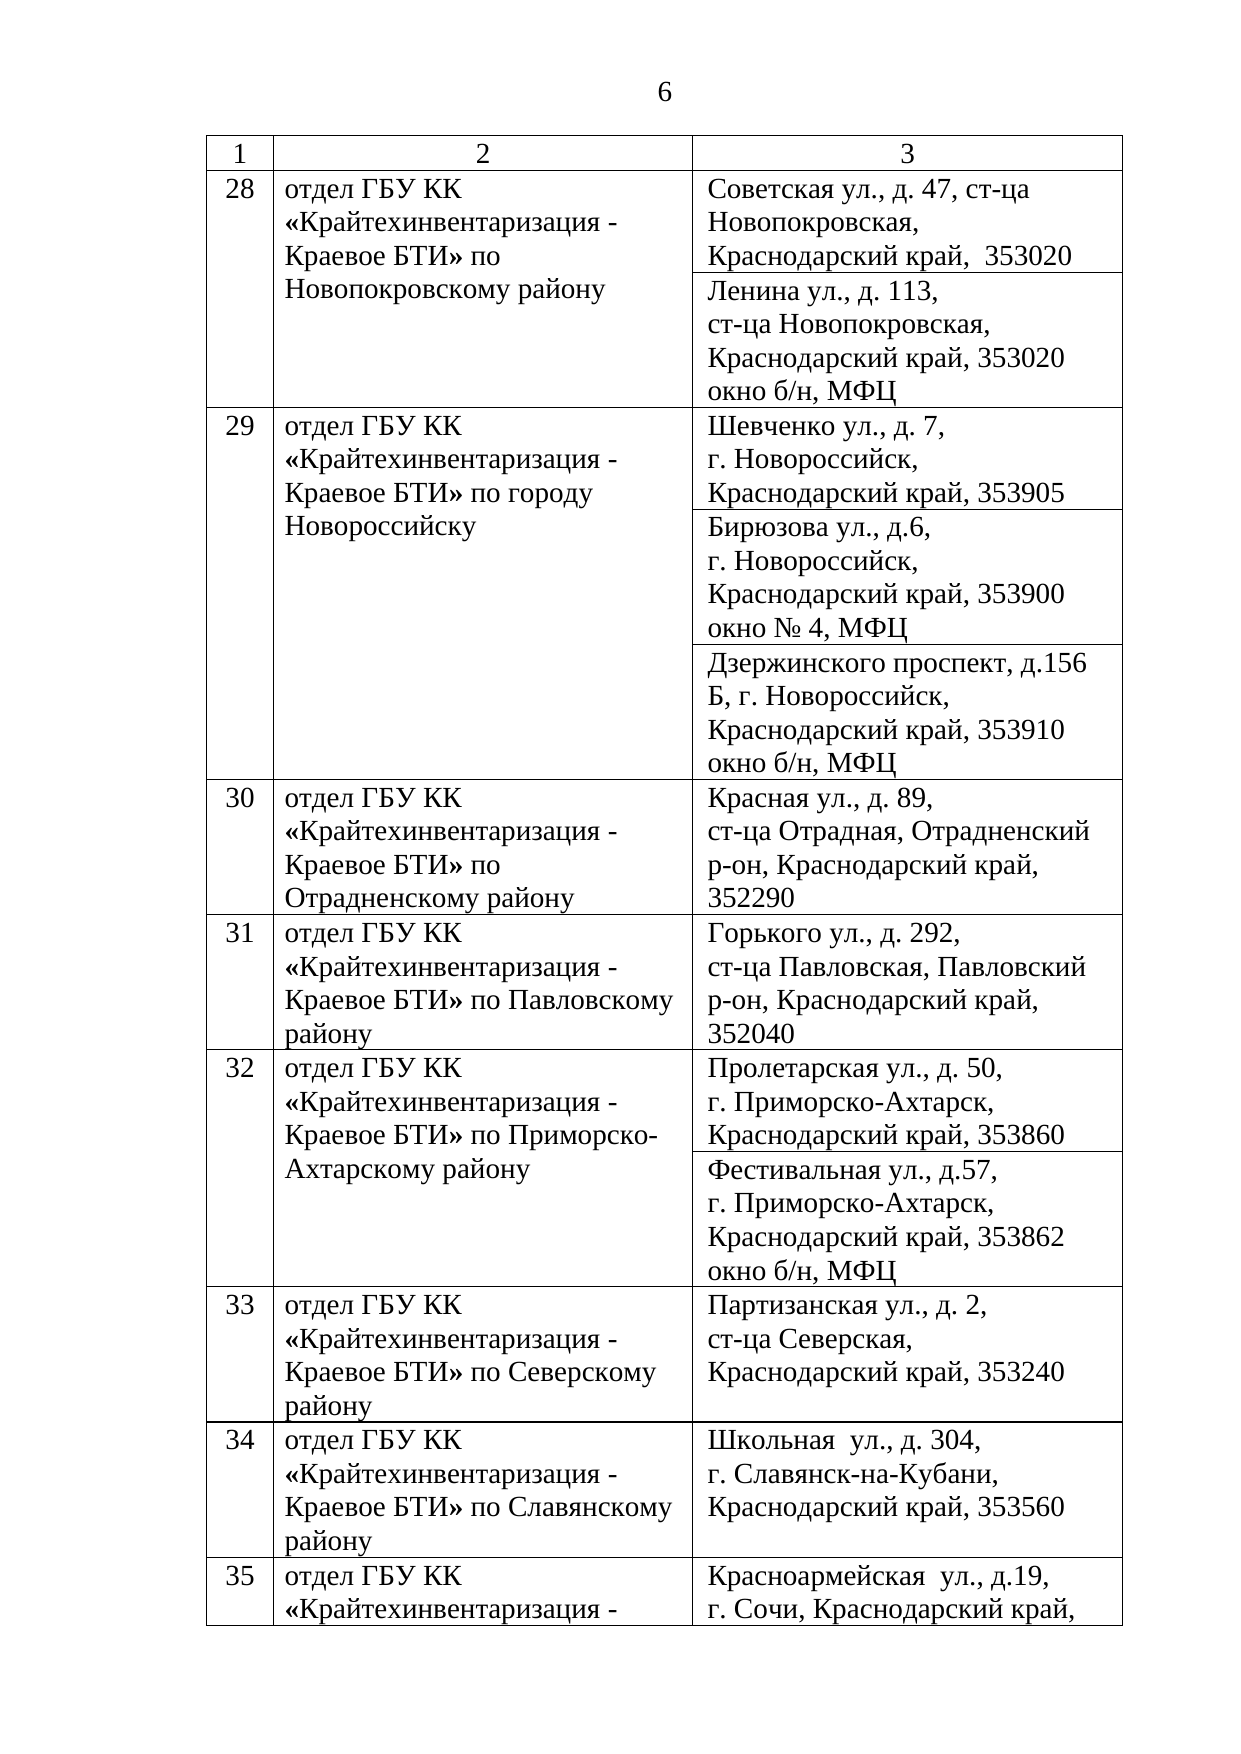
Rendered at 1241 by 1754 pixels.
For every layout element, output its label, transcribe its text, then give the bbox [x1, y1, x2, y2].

table_cell отдел ГБУ КК «Крайтехинвентаризация - Краевое БТИ» по Новопокровскому району [274, 171, 692, 407]
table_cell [274, 1558, 692, 1625]
table_header 2 [274, 136, 692, 170]
table_cell отдел ГБУ КК «Крайтехинвентаризация - Краевое БТИ» по Северскому району [274, 1287, 692, 1421]
table_cell Ленина ул., д. 113, ст-ца Новопокровская, Краснодарский край, 353020 окно б/н, МФЦ [693, 273, 1122, 407]
table_cell 30 [207, 780, 273, 914]
table_cell Дзержинского проспект, д.156 Б, г. Новороссийск, Краснодарский край, 353910 окно б/н, МФЦ [693, 645, 1122, 779]
table_cell Красная ул., д. 89, ст-ца Отрадная, Отрадненский р-он, Краснодарский край, 352290 [693, 780, 1122, 914]
table_cell отдел ГБУ КК «Крайтехинвентаризация - Краевое БТИ» по Приморско-Ахтарскому району [274, 1050, 692, 1286]
table_cell Бирюзова ул., д.6, г. Новороссийск, Краснодарский край, 353900 окно № 4, МФЦ [693, 510, 1122, 644]
table_cell отдел ГБУ КК «Крайтехинвентаризация - Краевое БТИ» по Отрадненскому району [274, 780, 692, 914]
table_cell 33 [207, 1287, 273, 1421]
table_header 1 [207, 136, 273, 170]
table_cell Пролетарская ул., д. 50, г. Приморско-Ахтарск, Краснодарский край, 353860 [693, 1050, 1122, 1151]
table_cell 32 [207, 1050, 273, 1286]
table_cell 31 [207, 915, 273, 1049]
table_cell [693, 1558, 1122, 1625]
table_cell 35 [207, 1558, 273, 1625]
table_cell Горького ул., д. 292, ст-ца Павловская, Павловский р-он, Краснодарский край, 352040 [693, 915, 1122, 1049]
table_cell 34 [207, 1423, 273, 1557]
table_cell отдел ГБУ КК «Крайтехинвентаризация - Краевое БТИ» по Славянскому району [274, 1423, 692, 1557]
table_cell Фестивальная ул., д.57, г. Приморско-Ахтарск, Краснодарский край, 353862 окно б/н, МФЦ [693, 1152, 1122, 1286]
table_cell Школьная ул., д. 304, г. Славянск-на-Кубани, Краснодарский край, 353560 [693, 1423, 1122, 1557]
table_cell отдел ГБУ КК «Крайтехинвентаризация - Краевое БТИ» по городу Новороссийску [274, 408, 692, 779]
table_header 3 [693, 136, 1122, 170]
table_cell 29 [207, 408, 273, 779]
table_cell 28 [207, 171, 273, 407]
table_cell Советская ул., д. 47, ст-ца Новопокровская, Краснодарский край, 353020 [693, 171, 1122, 272]
table_cell Шевченко ул., д. 7, г. Новороссийск, Краснодарский край, 353905 [693, 408, 1122, 508]
table_cell отдел ГБУ КК «Крайтехинвентаризация - Краевое БТИ» по Павловскому району [274, 915, 692, 1049]
table_cell Партизанская ул., д. 2, ст-ца Северская, Краснодарский край, 353240 [693, 1287, 1122, 1421]
